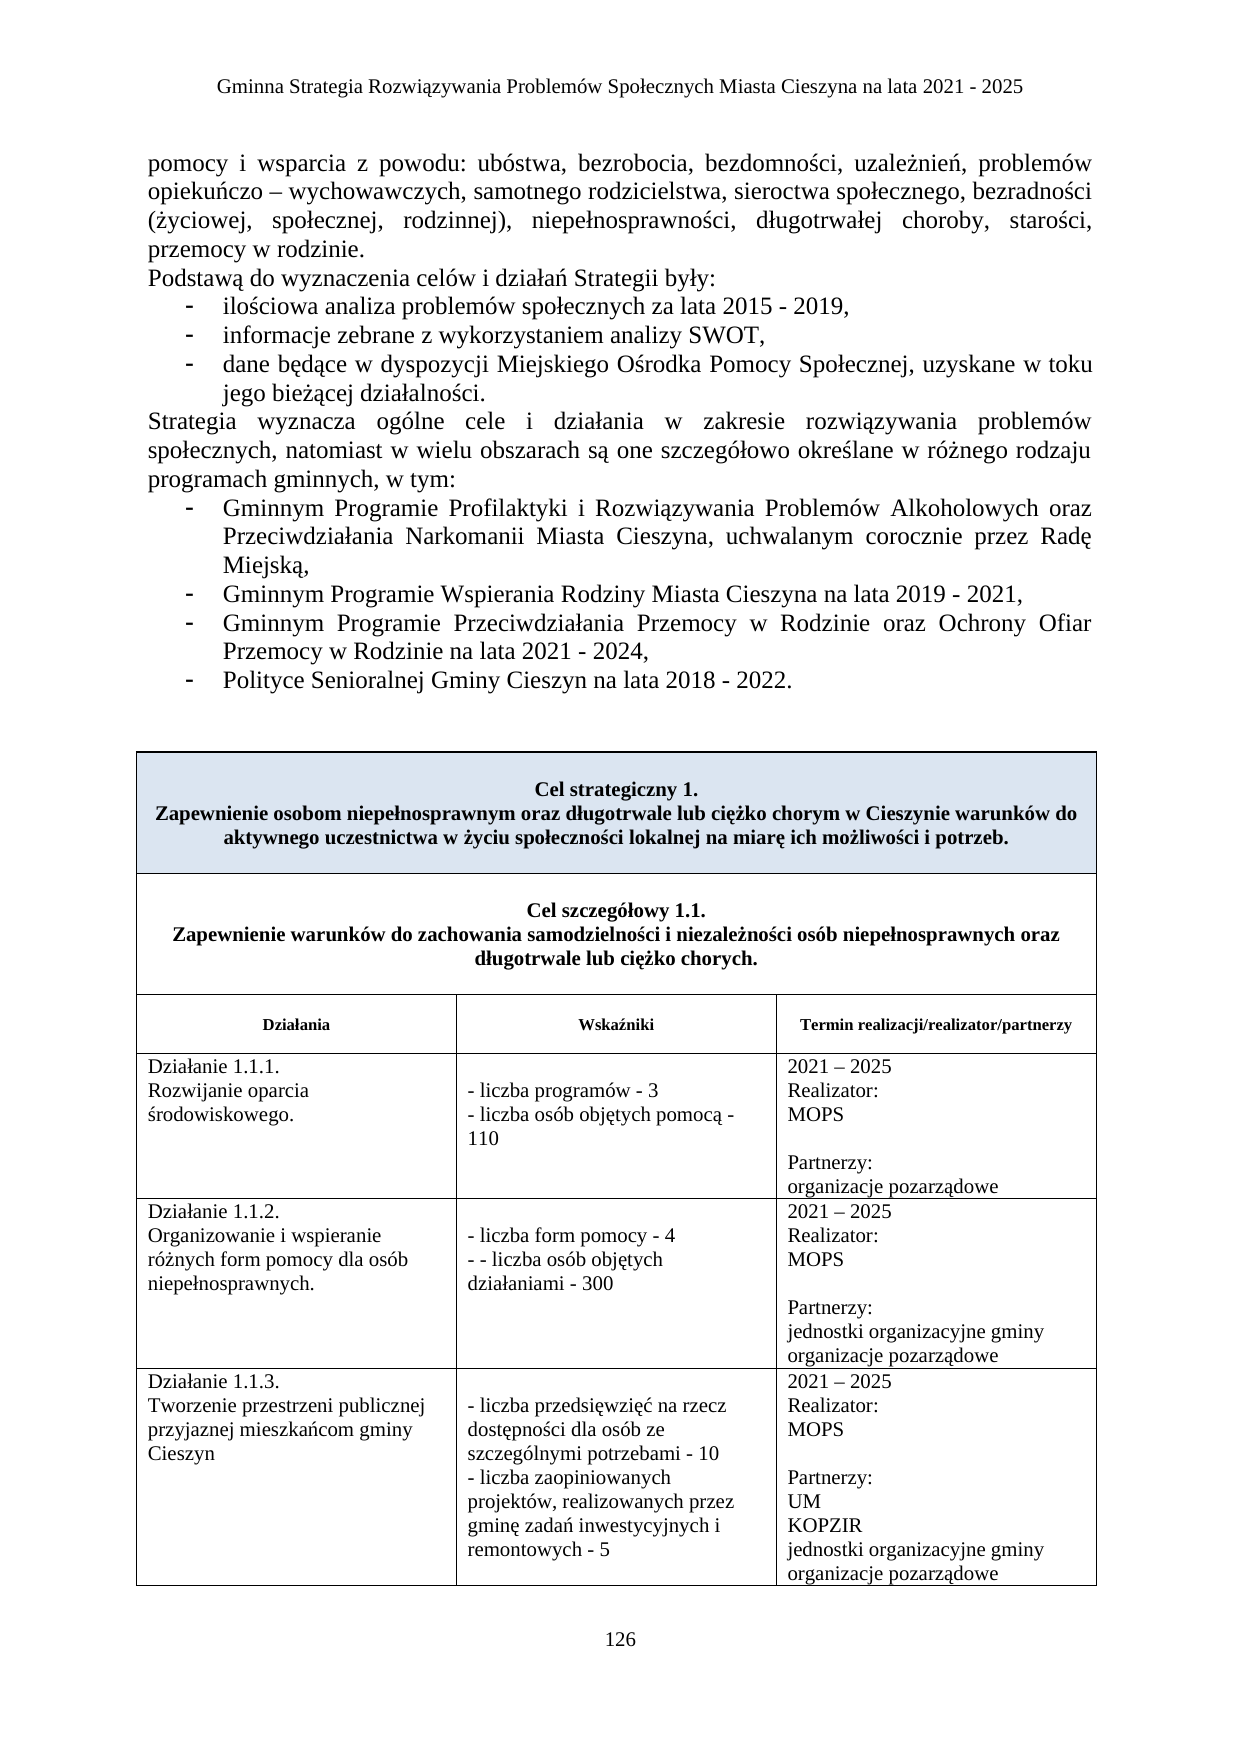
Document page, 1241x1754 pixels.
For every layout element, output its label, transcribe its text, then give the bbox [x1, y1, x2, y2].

list Gminnym Programie Profilaktyki i Rozwiązywania Problemów Alkoholowych oraz Przeciwdziałania Narkomanii Miasta Cieszyna, uchwalanym corocznie przez Radę Miejską, [185, 493, 1093, 579]
list Gminnym Programie Przeciwdziałania Przemocy w Rodzinie oraz Ochrony Ofiar Przemocy w Rodzinie na lata 2021 - 2024, [185, 608, 1093, 665]
list ilościowa analiza problemów społecznych za lata 2015 - 2019, [185, 291, 1093, 320]
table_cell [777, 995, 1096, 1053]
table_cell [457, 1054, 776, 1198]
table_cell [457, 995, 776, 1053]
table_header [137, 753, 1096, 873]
list informacje zebrane z wykorzystaniem analizy SWOT, [185, 320, 1093, 349]
list dane będące w dyspozycji Miejskiego Ośrodka Pomocy Społecznej, uzyskane w toku jego bieżącej działalności. [185, 349, 1093, 406]
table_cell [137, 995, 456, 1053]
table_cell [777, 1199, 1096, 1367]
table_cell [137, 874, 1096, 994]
text Podstawą do wyznaczenia celów i działań Strategii były: [0, 263, 1093, 291]
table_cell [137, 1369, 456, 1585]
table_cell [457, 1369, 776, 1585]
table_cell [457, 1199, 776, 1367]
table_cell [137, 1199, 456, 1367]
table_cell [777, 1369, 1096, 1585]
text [148, 148, 1093, 263]
list Polityce Senioralnej Gminy Cieszyn na lata 2018 - 2022. [185, 665, 1093, 694]
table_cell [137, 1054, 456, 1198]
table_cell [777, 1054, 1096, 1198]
list Gminnym Programie Wspierania Rodziny Miasta Cieszyna na lata 2019 - 2021, [185, 579, 1093, 608]
text Strategia wyznacza ogólne cele i działania w zakresie rozwiązywania problemów społecznych, natomiast w wielu obszarach są one szczegółowo określane w różnego rodzaju programach gminnych, w tym: [148, 406, 1093, 493]
